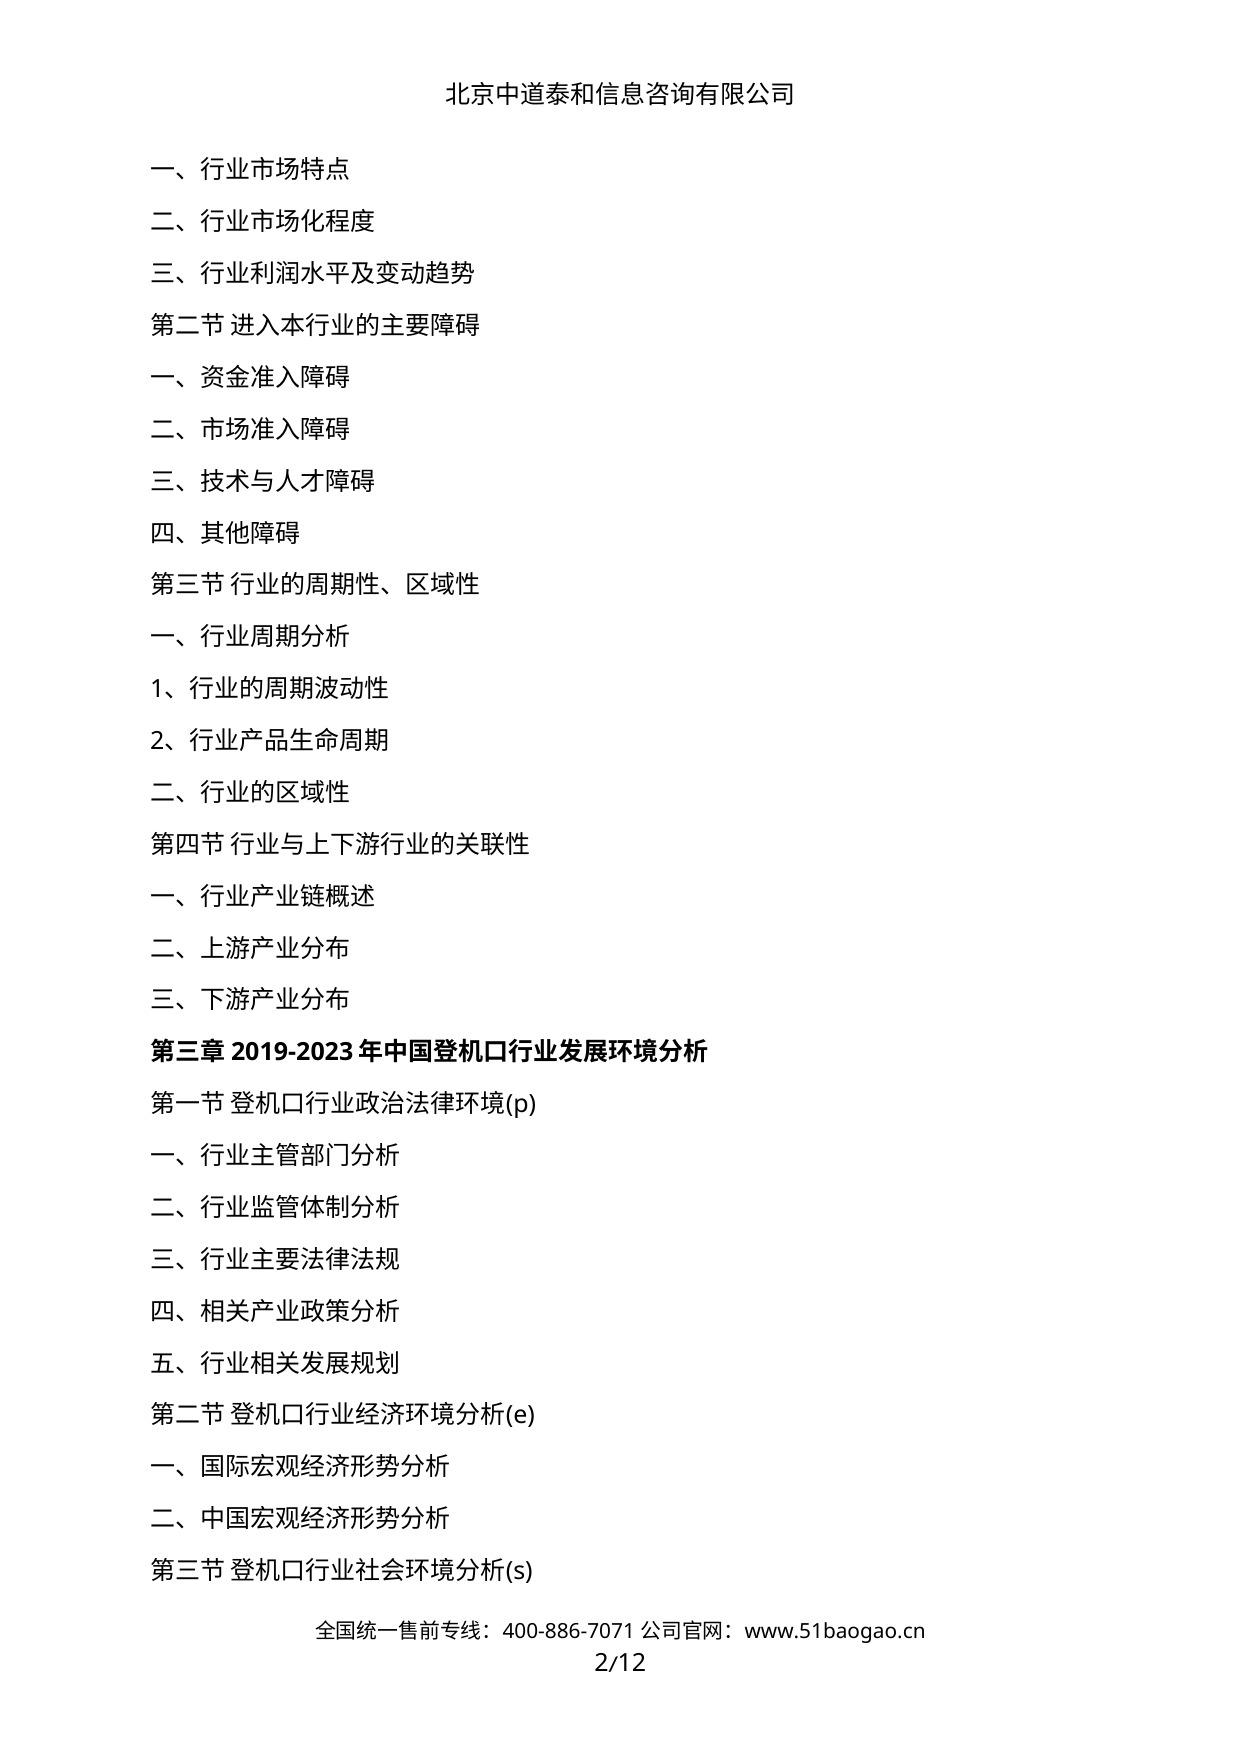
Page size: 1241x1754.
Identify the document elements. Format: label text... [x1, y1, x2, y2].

text 一、行业周期分析 [150, 617, 1090, 653]
text 三、下游产业分布 [150, 980, 1090, 1016]
text 第二节 登机口行业经济环境分析(e) [150, 1395, 1090, 1431]
text 三、技术与人才障碍 [150, 461, 1090, 497]
text 三、行业主要法律法规 [150, 1239, 1090, 1276]
text 一、行业市场特点 [150, 150, 1090, 186]
text 第三节 行业的周期性、区域性 [150, 565, 1090, 601]
text 第四节 行业与上下游行业的关联性 [150, 824, 1090, 861]
text 二、行业监管体制分析 [150, 1187, 1090, 1224]
text 三、行业利润水平及变动趋势 [150, 254, 1090, 290]
text 二、中国宏观经济形势分析 [150, 1499, 1090, 1535]
text 二、市场准入障碍 [150, 409, 1090, 446]
text 四、相关产业政策分析 [150, 1291, 1090, 1327]
text 一、资金准入障碍 [150, 357, 1090, 394]
text 四、其他障碍 [150, 513, 1090, 549]
text 一、行业产业链概述 [150, 876, 1090, 912]
text 第三节 登机口行业社会环境分析(s) [150, 1551, 1090, 1587]
text 二、行业的区域性 [150, 772, 1090, 809]
text 一、国际宏观经济形势分析 [150, 1447, 1090, 1483]
text 二、行业市场化程度 [150, 202, 1090, 238]
text 第三章 2019-2023年中国登机口行业发展环境分析 [150, 1032, 1090, 1068]
text 第一节 登机口行业政治法律环境(p) [150, 1084, 1090, 1120]
text 1、行业的周期波动性 [150, 669, 1090, 705]
text 五、行业相关发展规划 [150, 1343, 1090, 1379]
text 二、上游产业分布 [150, 928, 1090, 964]
text 2、行业产品生命周期 [150, 721, 1090, 757]
text 一、行业主管部门分析 [150, 1136, 1090, 1172]
text 第二节 进入本行业的主要障碍 [150, 306, 1090, 342]
